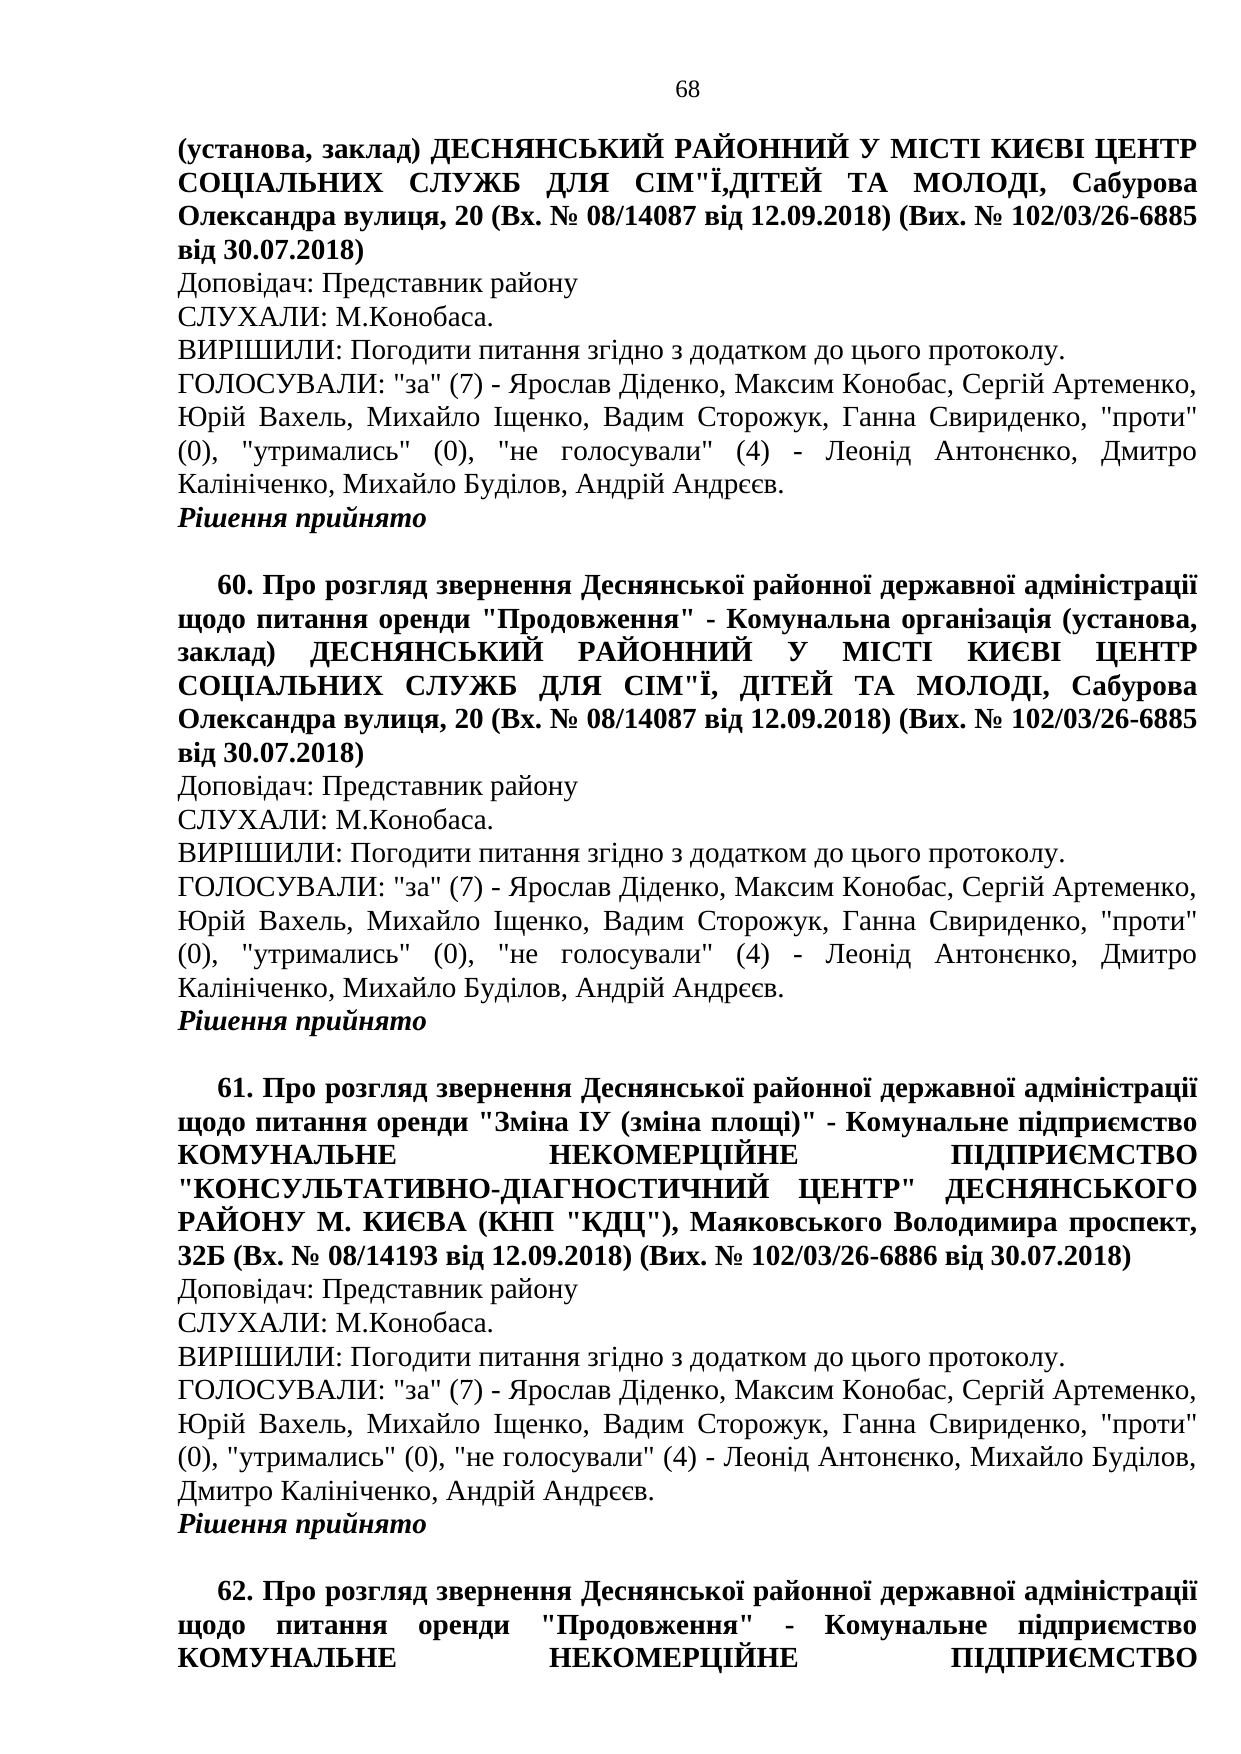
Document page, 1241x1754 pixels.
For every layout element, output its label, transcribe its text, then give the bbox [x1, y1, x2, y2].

text 61. Про розгляд звернення Деснянської районної державної адміністрації щодо питання оренди "Зміна ІУ (зміна площі)" - Комунальне підприємство КОМУНАЛЬНЕ НЕКОМЕРЦІЙНЕ ПІДПРИЄМСТВО "КОНСУЛЬТАТИВНО-ДІАГНОСТИЧНИЙ ЦЕНТР" ДЕСНЯНСЬКОГО РАЙОНУ М. КИЄВА (КНП "КДЦ"), Маяковського Володимира проспект, 32Б (Вх. № 08/14193 від 12.09.2018) (Вих. № 102/03/26-6886 від 30.07.2018) [177, 1070, 1198, 1272]
text Рішення прийнято [177, 1003, 1198, 1037]
text СЛУХАЛИ: М.Конобаса. [177, 299, 1198, 332]
text СЛУХАЛИ: М.Конобаса. [177, 1305, 1198, 1339]
text Рішення прийнято [177, 500, 1198, 534]
text Доповідач: Представник району [177, 768, 1198, 802]
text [177, 131, 1198, 265]
text Доповідач: Представник району [177, 265, 1198, 299]
text ВИРІШИЛИ: Погодити питання згідно з додатком до цього протоколу. [177, 332, 1198, 366]
text ВИРІШИЛИ: Погодити питання згідно з додатком до цього протоколу. [177, 836, 1198, 869]
text Доповідач: Представник району [177, 1272, 1198, 1305]
text Рішення прийнято [177, 1506, 1198, 1540]
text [177, 1573, 1198, 1674]
text ГОЛОСУВАЛИ: "за" (7) - Ярослав Діденко, Максим Конобас, Сергій Артеменко, Юрій Вахель, Михайло Іщенко, Вадим Сторожук, Ганна Свириденко, "проти" (0), "утримались" (0), "не голосували" (4) - Леонід Антонєнко, Дмитро Калініченко, Михайло Буділов, Андрій Андрєєв. [177, 366, 1198, 500]
text 60. Про розгляд звернення Деснянської районної державної адміністрації щодо питання оренди "Продовження" - Комунальна організація (установа, заклад) ДЕСНЯНСЬКИЙ РАЙОННИЙ У МІСТІ КИЄВІ ЦЕНТР СОЦІАЛЬНИХ СЛУЖБ ДЛЯ СІМ"Ї, ДІТЕЙ ТА МОЛОДІ, Сабурова Олександра вулиця, 20 (Вх. № 08/14087 від 12.09.2018) (Вих. № 102/03/26-6885 від 30.07.2018) [177, 567, 1198, 768]
text ГОЛОСУВАЛИ: "за" (7) - Ярослав Діденко, Максим Конобас, Сергій Артеменко, Юрій Вахель, Михайло Іщенко, Вадим Сторожук, Ганна Свириденко, "проти" (0), "утримались" (0), "не голосували" (4) - Леонід Антонєнко, Дмитро Калініченко, Михайло Буділов, Андрій Андрєєв. [177, 869, 1198, 1003]
text ВИРІШИЛИ: Погодити питання згідно з додатком до цього протоколу. [177, 1339, 1198, 1372]
text СЛУХАЛИ: М.Конобаса. [177, 802, 1198, 836]
